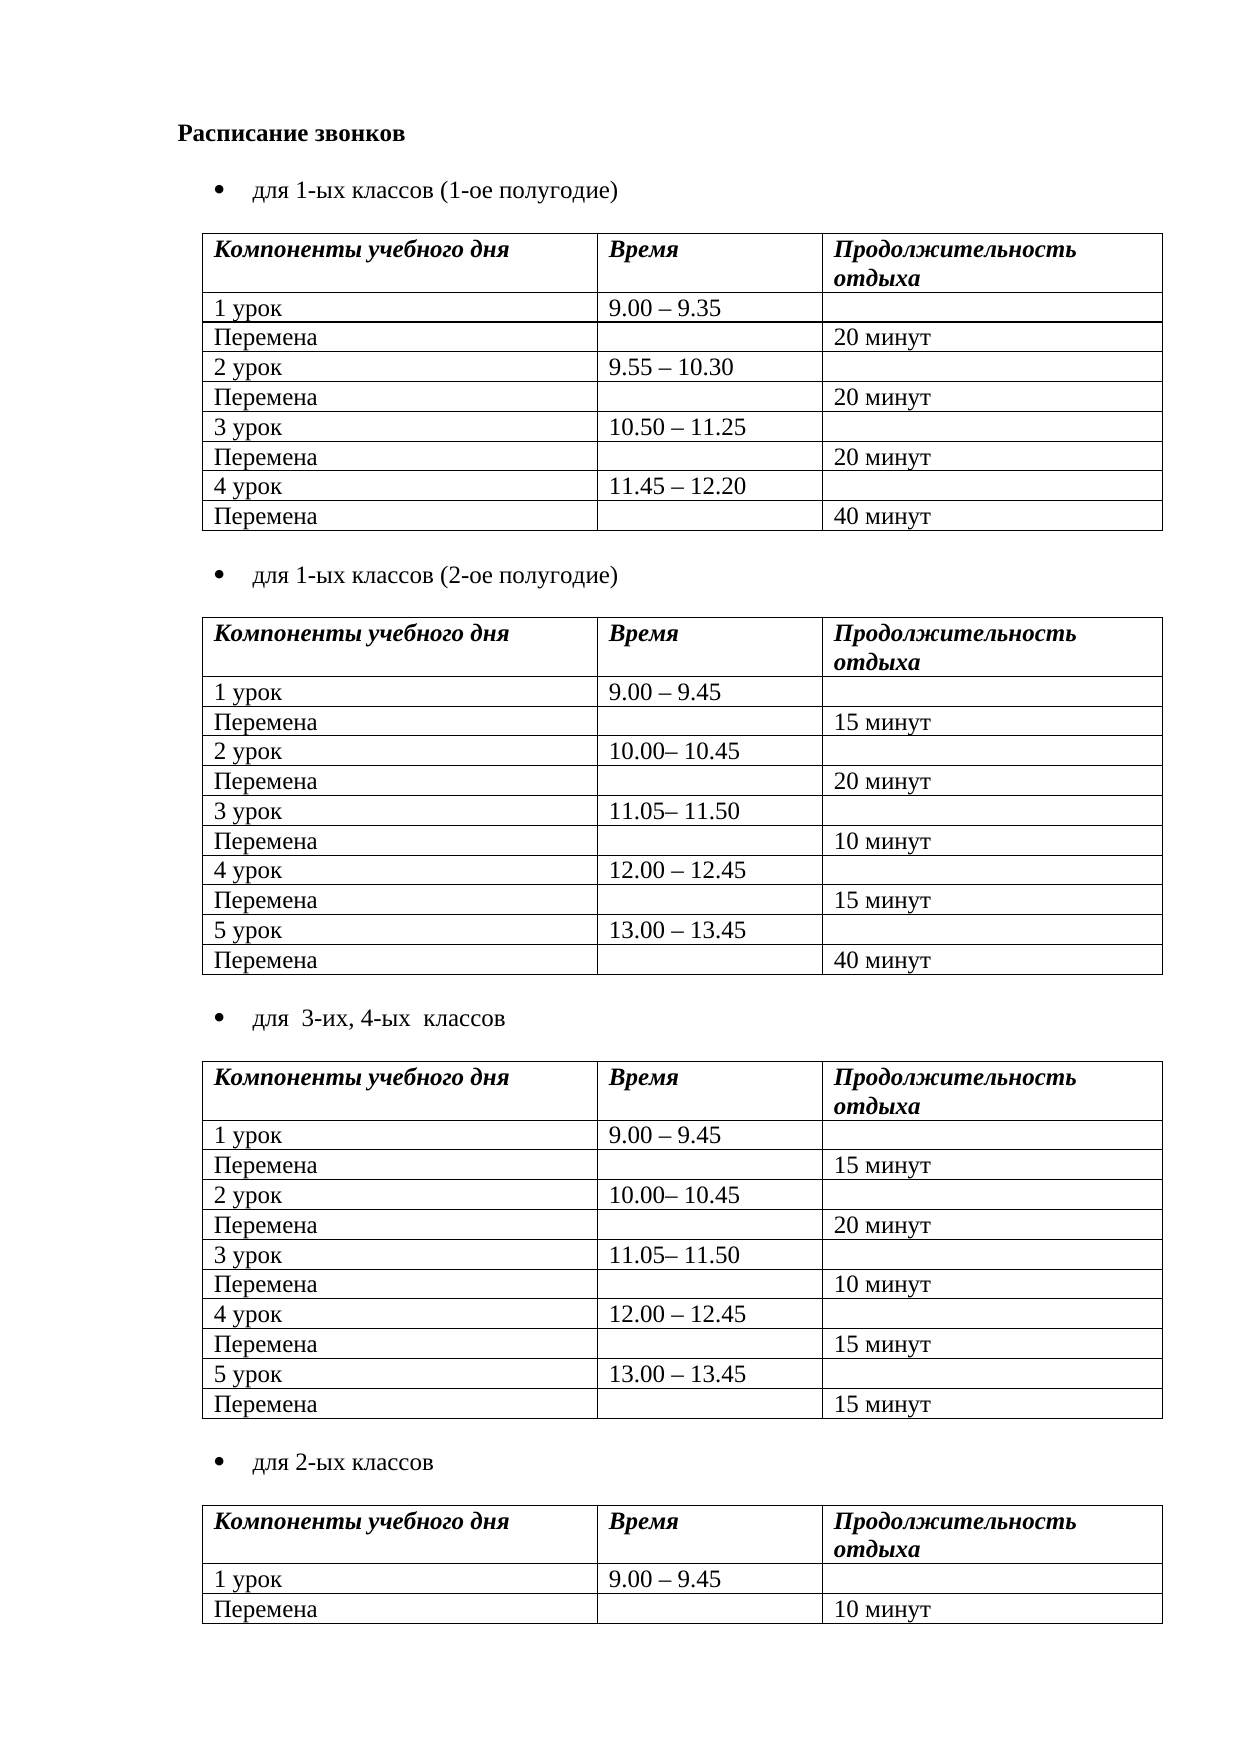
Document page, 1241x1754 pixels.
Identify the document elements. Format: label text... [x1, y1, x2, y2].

table_cell Перемена [203, 323, 597, 351]
table_header Время [598, 1062, 822, 1119]
table_cell 10.00– 10.45 [598, 1180, 822, 1209]
table_cell 11.45 – 12.20 [598, 471, 822, 500]
table_cell [823, 1180, 1162, 1209]
table_cell 9.00 – 9.45 [598, 1121, 822, 1149]
table_cell 4 урок [203, 471, 597, 500]
table_cell 20 минут [823, 382, 1162, 411]
table_cell Перемена [203, 1389, 597, 1417]
table_cell 15 минут [823, 1389, 1162, 1417]
table_cell [598, 1389, 822, 1417]
table_cell [823, 293, 1162, 321]
table_cell 15 минут [823, 1150, 1162, 1179]
table_cell 1 урок [203, 1121, 597, 1149]
table_header Компоненты учебного дня [203, 1506, 597, 1563]
table_header Продолжительность отдыха [823, 1506, 1162, 1563]
table_cell [598, 766, 822, 795]
table_cell Перемена [203, 945, 597, 974]
table_cell [598, 707, 822, 735]
list для 2-ых классов [215, 1447, 1152, 1476]
table_cell 1 урок [203, 1564, 597, 1593]
table_cell 5 урок [203, 915, 597, 944]
table_cell 20 минут [823, 766, 1162, 795]
table_header Время [598, 618, 822, 676]
table_cell 20 минут [823, 442, 1162, 470]
table_cell [598, 885, 822, 914]
table_cell [823, 352, 1162, 381]
table_cell 40 минут [823, 501, 1162, 530]
table_cell [823, 471, 1162, 500]
table_cell 10.00– 10.45 [598, 736, 822, 765]
table_cell [598, 501, 822, 530]
list для 1-ых классов (2-ое полугодие) [215, 560, 1152, 588]
table_cell [598, 323, 822, 351]
table_cell 10 минут [823, 1594, 1162, 1623]
table_cell [823, 1121, 1162, 1149]
table_cell 12.00 – 12.45 [598, 1299, 822, 1328]
table_cell 20 минут [823, 323, 1162, 351]
table_cell 13.00 – 13.45 [598, 1359, 822, 1388]
table_header Продолжительность отдыха [823, 234, 1162, 292]
table_cell 1 урок [203, 293, 597, 321]
table_cell 15 минут [823, 707, 1162, 735]
table_header Время [598, 234, 822, 292]
table_cell [598, 382, 822, 411]
table_cell Перемена [203, 1329, 597, 1358]
table_cell 20 минут [823, 1210, 1162, 1239]
table_cell 12.00 – 12.45 [598, 856, 822, 884]
table_cell [823, 1564, 1162, 1593]
table_cell [598, 826, 822, 854]
table_cell [598, 1150, 822, 1179]
table_cell 3 урок [203, 1240, 597, 1268]
table_cell Перемена [203, 1210, 597, 1239]
table_cell 2 урок [203, 352, 597, 381]
table_cell 9.00 – 9.45 [598, 1564, 822, 1593]
table_cell Перемена [203, 826, 597, 854]
table_cell 15 минут [823, 885, 1162, 914]
table_header Продолжительность отдыха [823, 618, 1162, 676]
table_cell [823, 1359, 1162, 1388]
table_cell 10 минут [823, 1270, 1162, 1298]
table_cell 4 урок [203, 1299, 597, 1328]
table_cell 2 урок [203, 1180, 597, 1209]
table_cell 3 урок [203, 412, 597, 441]
table_cell 11.05– 11.50 [598, 796, 822, 825]
table_cell 9.00 – 9.45 [598, 677, 822, 706]
table_header Компоненты учебного дня [203, 618, 597, 676]
table_cell Перемена [203, 1594, 597, 1623]
table_cell 2 урок [203, 736, 597, 765]
table_cell 9.55 – 10.30 [598, 352, 822, 381]
table_cell 11.05– 11.50 [598, 1240, 822, 1268]
table_cell 13.00 – 13.45 [598, 915, 822, 944]
table_cell [598, 1270, 822, 1298]
table_cell [823, 1299, 1162, 1328]
table_cell Перемена [203, 501, 597, 530]
table_cell [823, 736, 1162, 765]
table_cell 10.50 – 11.25 [598, 412, 822, 441]
table_cell Перемена [203, 442, 597, 470]
table_cell 9.00 – 9.35 [598, 293, 822, 321]
list для 1-ых классов (1-ое полугодие) [215, 176, 1152, 204]
table_cell 4 урок [203, 856, 597, 884]
table_cell [823, 856, 1162, 884]
table_cell 40 минут [823, 945, 1162, 974]
table_header Время [598, 1506, 822, 1563]
table_cell [823, 1240, 1162, 1268]
table_cell 1 урок [203, 677, 597, 706]
table_cell Перемена [203, 885, 597, 914]
table_cell 3 урок [203, 796, 597, 825]
list для 3-их, 4-ых классов [215, 1003, 1152, 1032]
table_cell 15 минут [823, 1329, 1162, 1358]
table_cell 10 минут [823, 826, 1162, 854]
table_header Продолжительность отдыха [823, 1062, 1162, 1119]
table_cell Перемена [203, 1270, 597, 1298]
table_cell [823, 915, 1162, 944]
table_cell [598, 1210, 822, 1239]
table_cell [823, 677, 1162, 706]
table_cell [598, 945, 822, 974]
table_cell 5 урок [203, 1359, 597, 1388]
table_header Компоненты учебного дня [203, 234, 597, 292]
subtitle Расписание звонков [177, 118, 1152, 147]
table_cell Перемена [203, 1150, 597, 1179]
table_cell [598, 442, 822, 470]
table_cell [598, 1594, 822, 1623]
table_header Компоненты учебного дня [203, 1062, 597, 1119]
table_cell Перемена [203, 382, 597, 411]
table_cell Перемена [203, 707, 597, 735]
table_cell [598, 1329, 822, 1358]
table_cell [823, 796, 1162, 825]
table_cell Перемена [203, 766, 597, 795]
table_cell [823, 412, 1162, 441]
